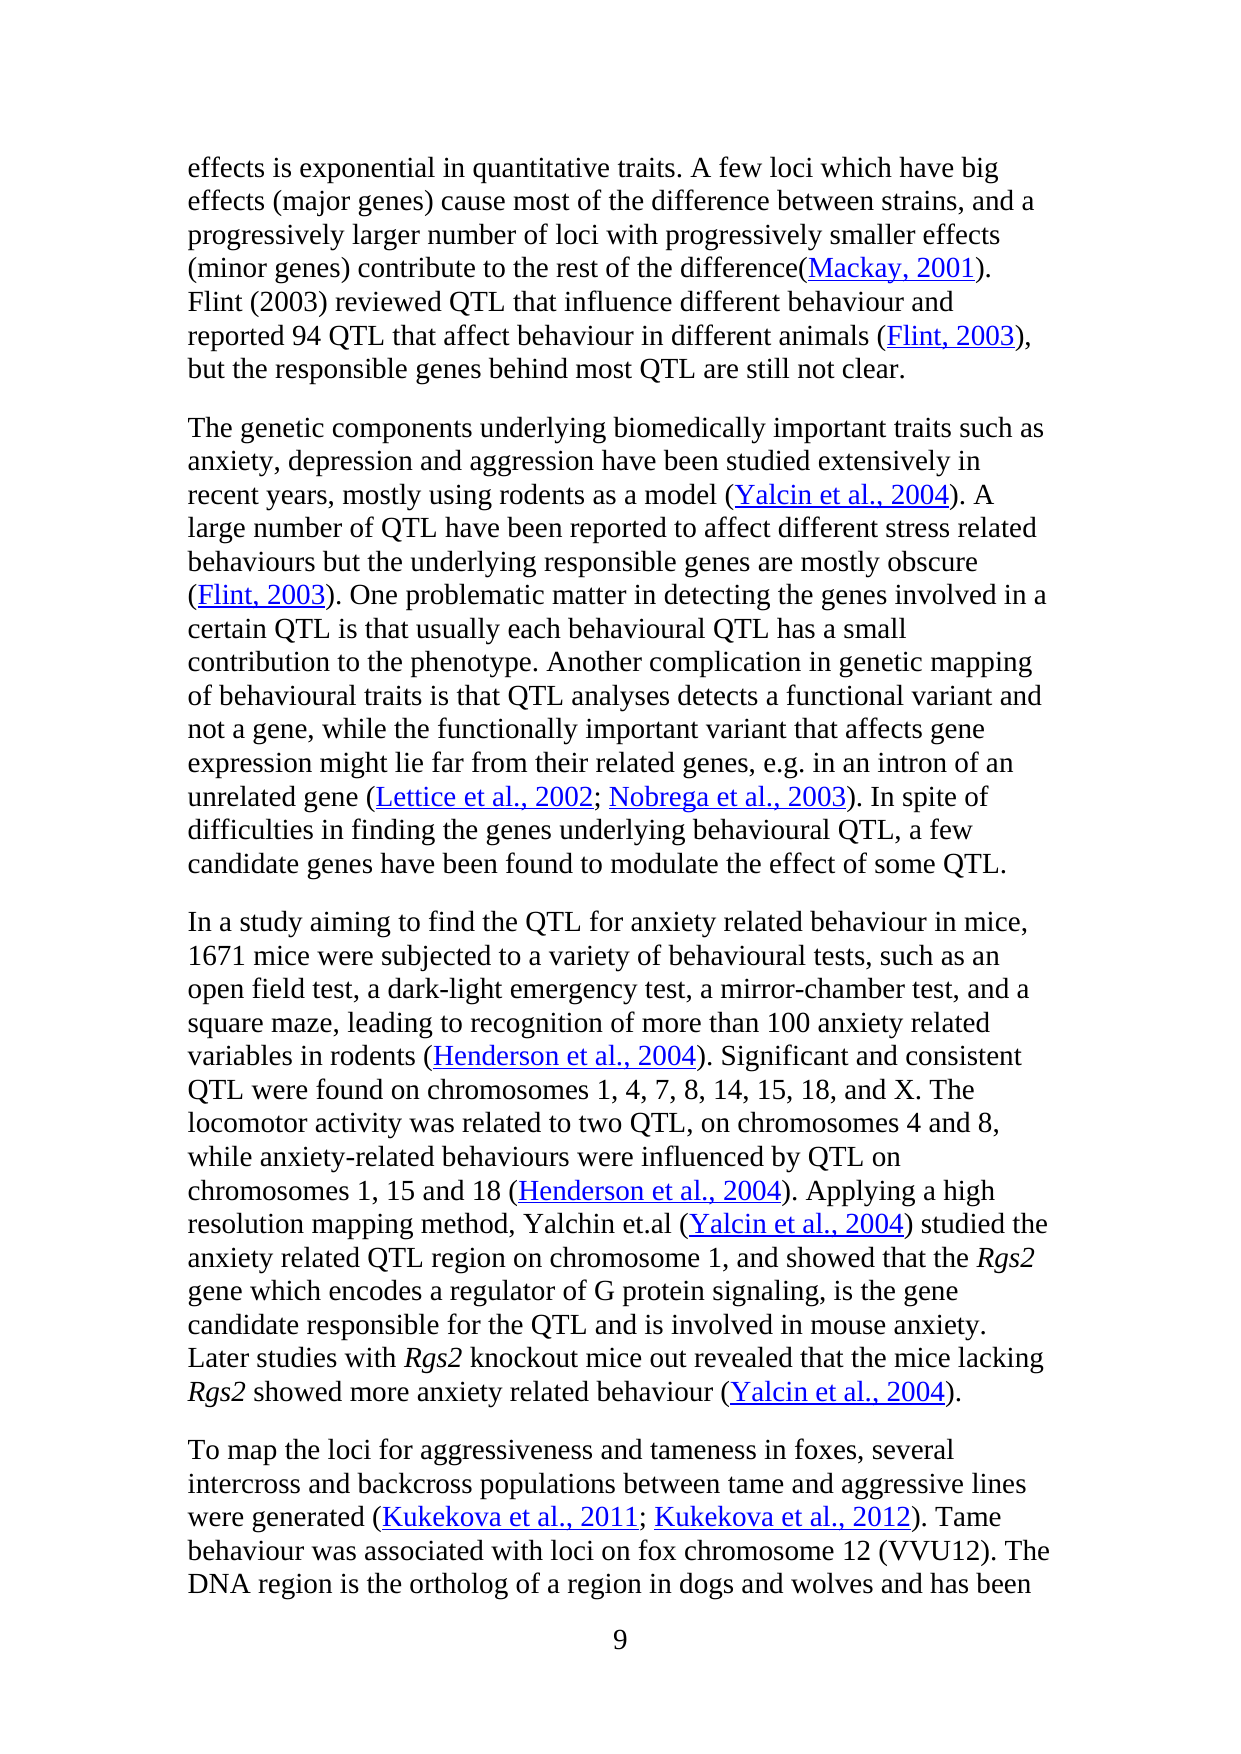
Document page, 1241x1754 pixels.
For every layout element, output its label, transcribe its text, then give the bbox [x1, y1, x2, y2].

text In a study aiming to find the QTL for anxiety related behaviour in mice, 1671 mice were subjected to a variety of behavioural tests, such as an open field test, a dark-light emergency test, a mirror-chamber test, and a square maze, leading to recognition of more than 100 anxiety related variables in rodents (Henderson et al., 2004). Significant and consistent QTL were found on chromosomes 1, 4, 7, 8, 14, 15, 18, and X. The locomotor activity was related to two QTL, on chromosomes 4 and 8, while anxiety-related behaviours were influenced by QTL on chromosomes 1, 15 and 18 (Henderson et al., 2004). Applying a high resolution mapping method, Yalchin et.al (Yalcin et al., 2004) studied the anxiety related QTL region on chromosome 1, and showed that the Rgs2 gene which encodes a regulator of G protein signaling, is the gene candidate responsible for the QTL and is involved in mouse anxiety. Later studies with Rgs2 knockout mice out revealed that the mice lacking Rgs2 showed more anxiety related behaviour (Yalcin et al., 2004). [187, 904, 1053, 1407]
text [187, 150, 1053, 385]
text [187, 1432, 1053, 1600]
text The genetic components underlying biomedically important traits such as anxiety, depression and aggression have been studied extensively in recent years, mostly using rodents as a model (Yalcin et al., 2004). A large number of QTL have been reported to affect different stress related behaviours but the underlying responsible genes are mostly obscure (Flint, 2003). One problematic matter in detecting the genes involved in a certain QTL is that usually each behavioural QTL has a small contribution to the phenotype. Another complication in genetic mapping of behavioural traits is that QTL analyses detects a functional variant and not a gene, while the functionally important variant that affects gene expression might lie far from their related genes, e.g. in an intron of an unrelated gene (Lettice et al., 2002; Nobrega et al., 2003). In spite of difficulties in finding the genes underlying behavioural QTL, a few candidate genes have been found to modulate the effect of some QTL. [187, 410, 1053, 879]
